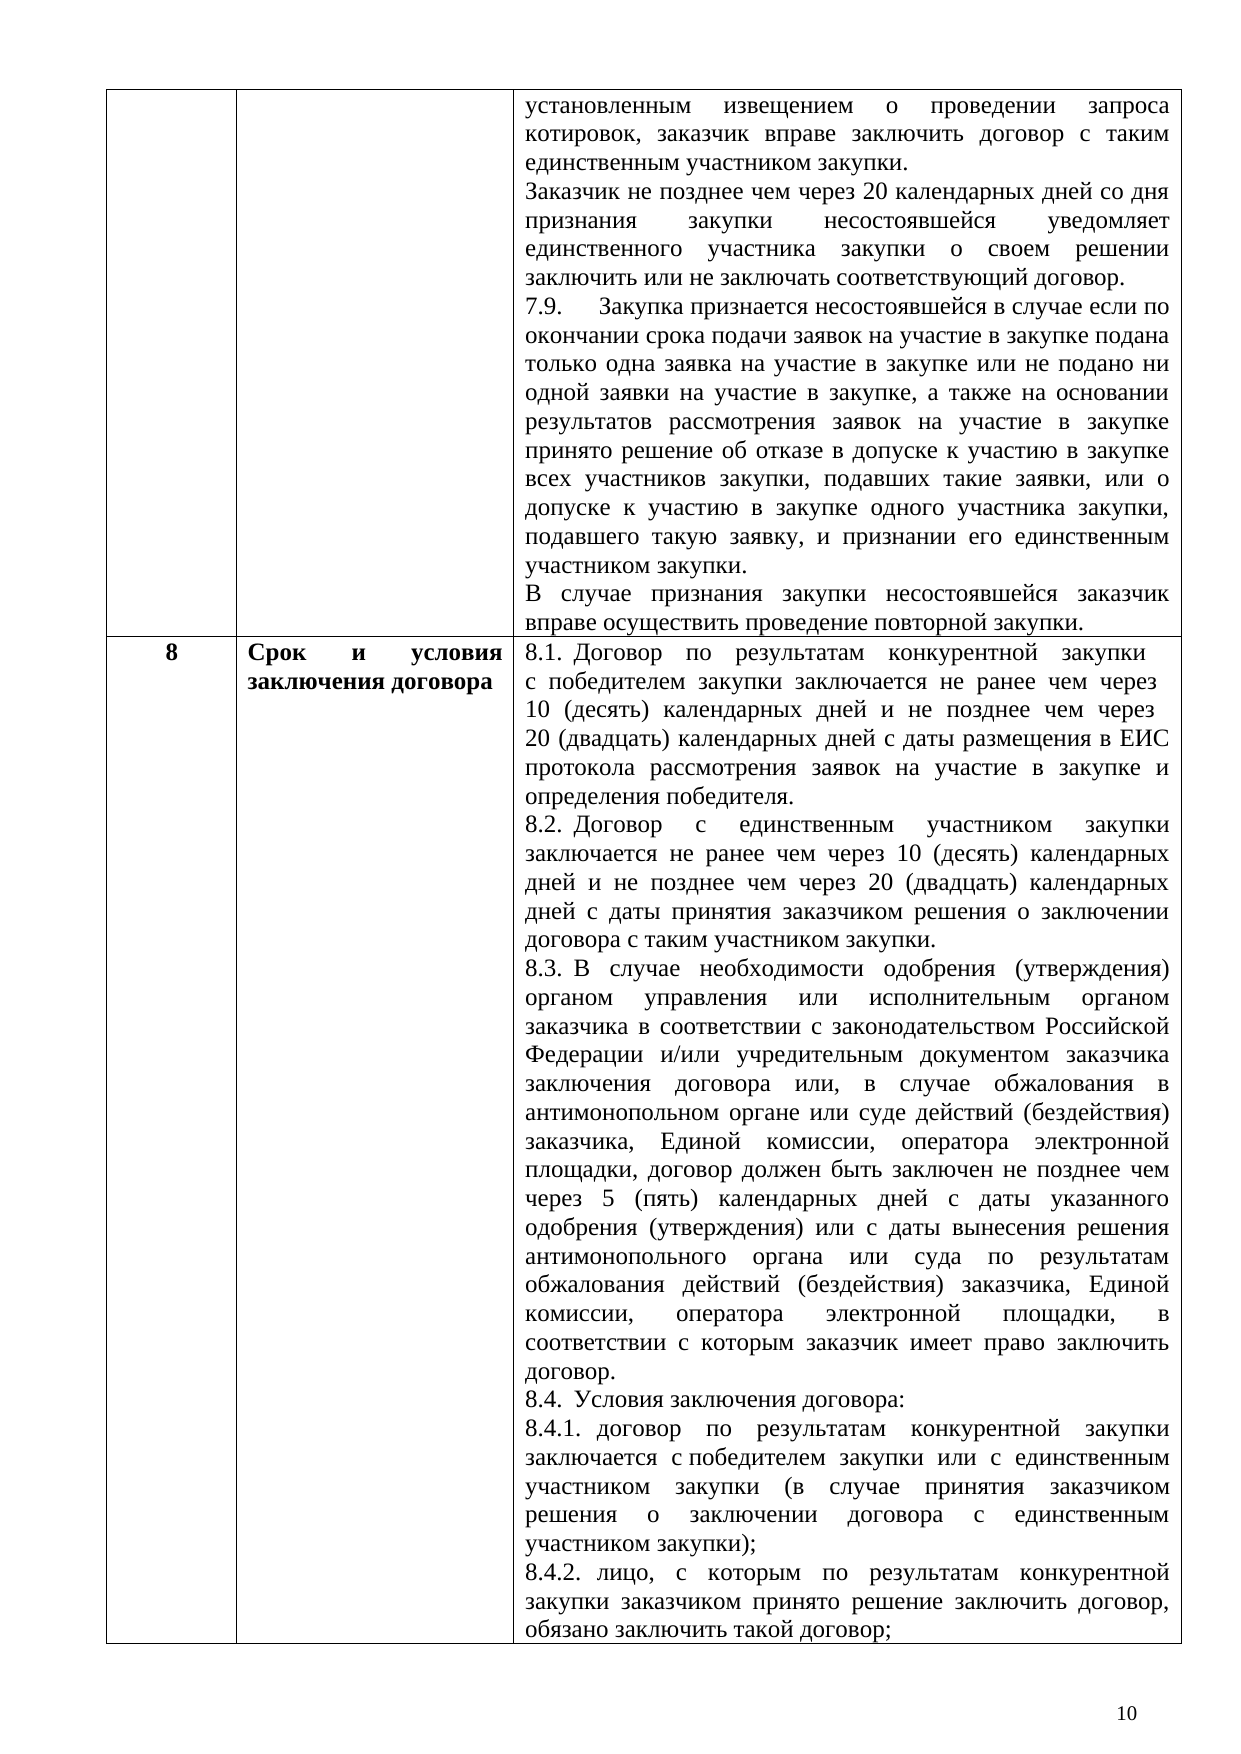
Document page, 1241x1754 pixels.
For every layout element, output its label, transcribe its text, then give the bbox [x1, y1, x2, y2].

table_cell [514, 90, 1181, 636]
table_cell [514, 637, 1181, 1643]
table_cell 7 [107, 90, 236, 636]
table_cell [237, 90, 513, 636]
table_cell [237, 637, 513, 1643]
table_cell 8 [107, 637, 236, 1643]
